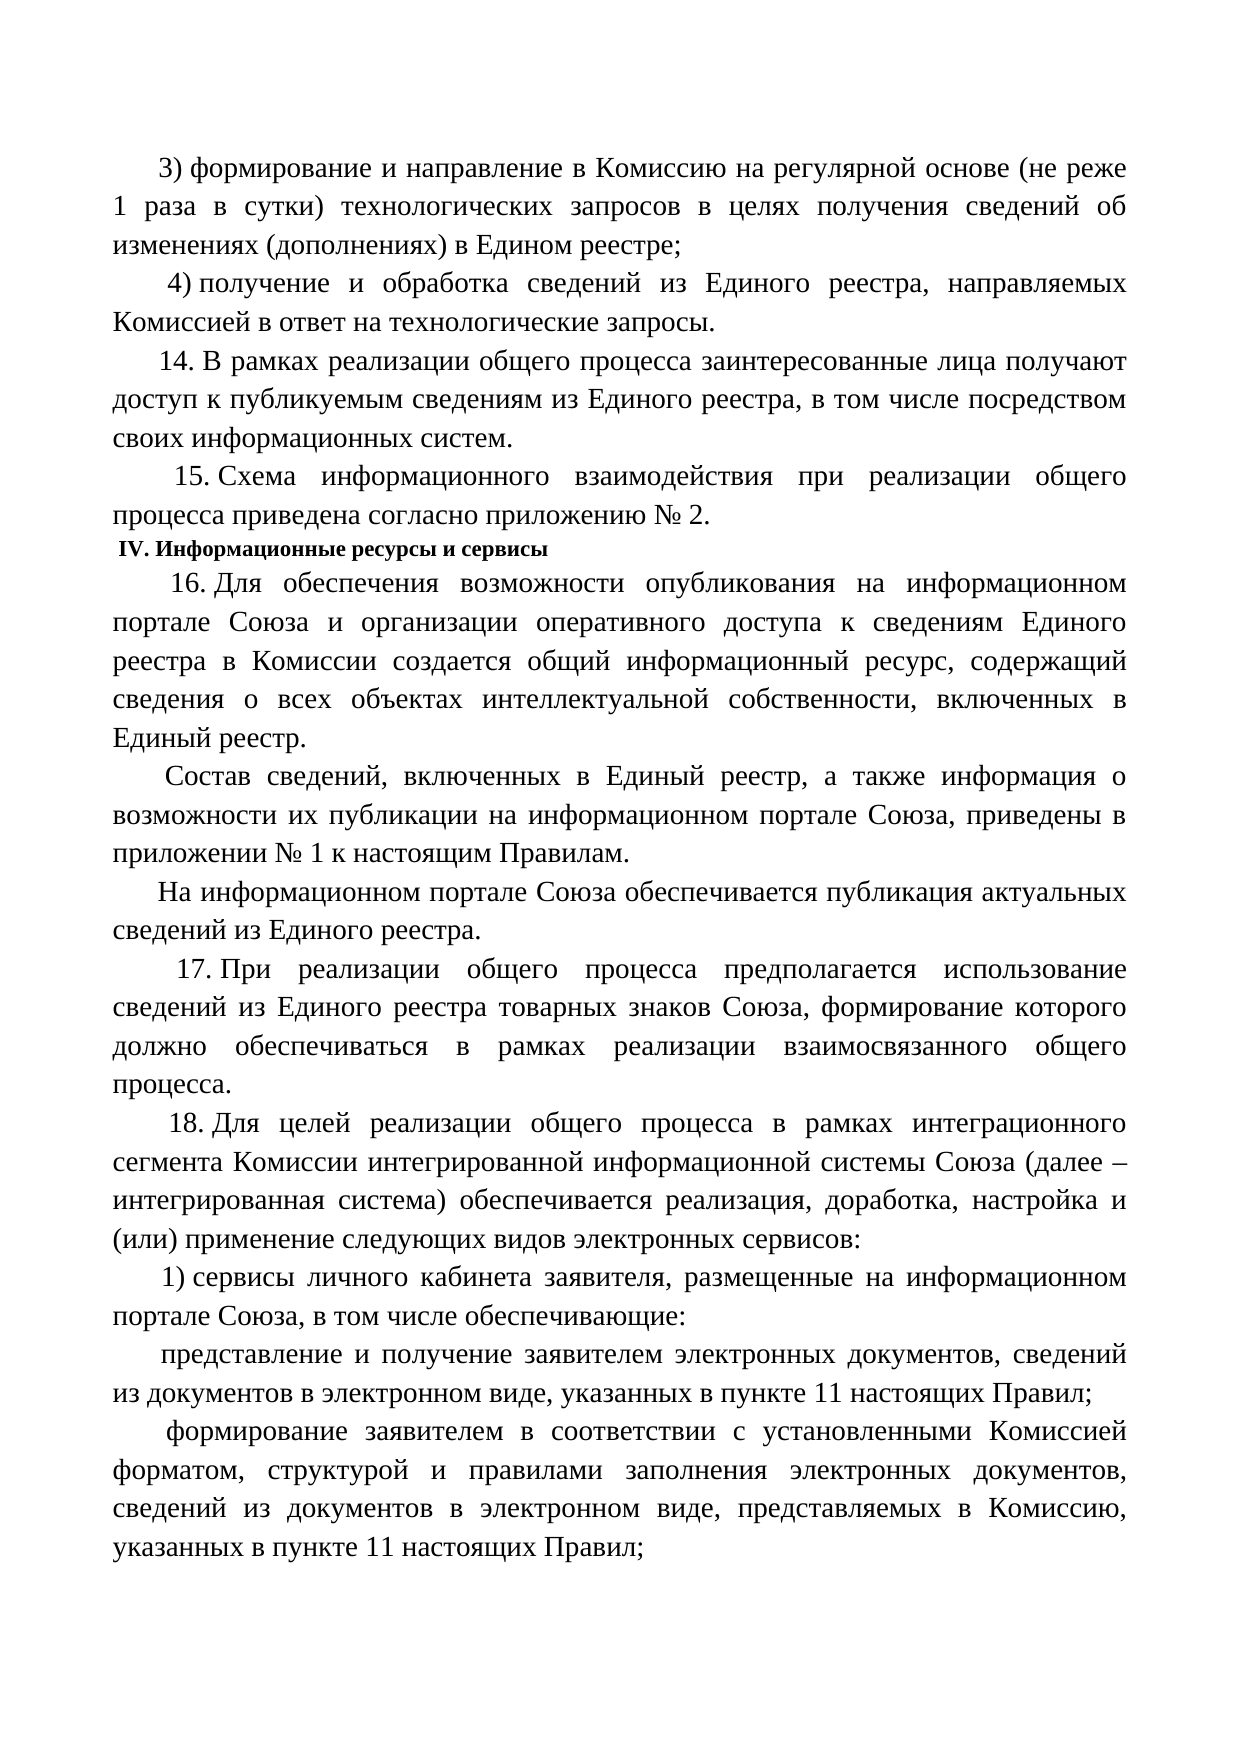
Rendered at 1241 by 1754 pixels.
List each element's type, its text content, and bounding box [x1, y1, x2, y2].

text 4) получение и обработка сведений из Единого реестра, направляемых Комиссией в ответ на технологические запросы. [112, 266, 1128, 338]
text 17. При реализации общего процесса предполагается использование сведений из Единого реестра товарных знаков Союза, формирование которого должно обеспечиваться в рамках реализации взаимосвязанного общего процесса. [112, 951, 1128, 1100]
text 18. Для целей реализации общего процесса в рамках интеграционного сегмента Комиссии интегрированной информационной системы Союза (далее – интегрированная система) обеспечивается реализация, доработка, настройка и (или) применение следующих видов электронных сервисов: [112, 1105, 1128, 1254]
text формирование заявителем в соответствии с установленными Комиссией форматом, структурой и правилами заполнения электронных документов, сведений из документов в электронном виде, представляемых в Комиссию, указанных в пункте 11 настоящих Правил; [112, 1413, 1128, 1563]
text 3) формирование и направление в Комиссию на регулярной основе (не реже 1 раза в сутки) технологических запросов в целях получения сведений об изменениях (дополнениях) в Едином реестре; [112, 150, 1128, 261]
text На информационном портале Союза обеспечивается публикация актуальных сведений из Единого реестра. [112, 874, 1128, 946]
text представление и получение заявителем электронных документов, сведений из документов в электронном виде, указанных в пункте 11 настоящих Правил; [112, 1336, 1128, 1408]
text 15. Схема информационного взаимодействия при реализации общего процесса приведена согласно приложению № 2. [112, 458, 1128, 530]
text IV. Информационные ресурсы и сервисы [112, 535, 1128, 562]
text 14. В рамках реализации общего процесса заинтересованные лица получают доступ к публикуемым сведениям из Единого реестра, в том числе посредством своих информационных систем. [112, 343, 1128, 453]
text 1) сервисы личного кабинета заявителя, размещенные на информационном портале Союза, в том числе обеспечивающие: [112, 1259, 1128, 1331]
text Состав сведений, включенных в Единый реестр, а также информация о возможности их публикации на информационном портале Союза, приведены в приложении № 1 к настоящим Правилам. [112, 758, 1128, 869]
text 16. Для обеспечения возможности опубликования на информационном портале Союза и организации оперативного доступа к сведениям Единого реестра в Комиссии создается общий информационный ресурс, содержащий сведения о всех объектах интеллектуальной собственности, включенных в Единый реестр. [112, 566, 1128, 753]
